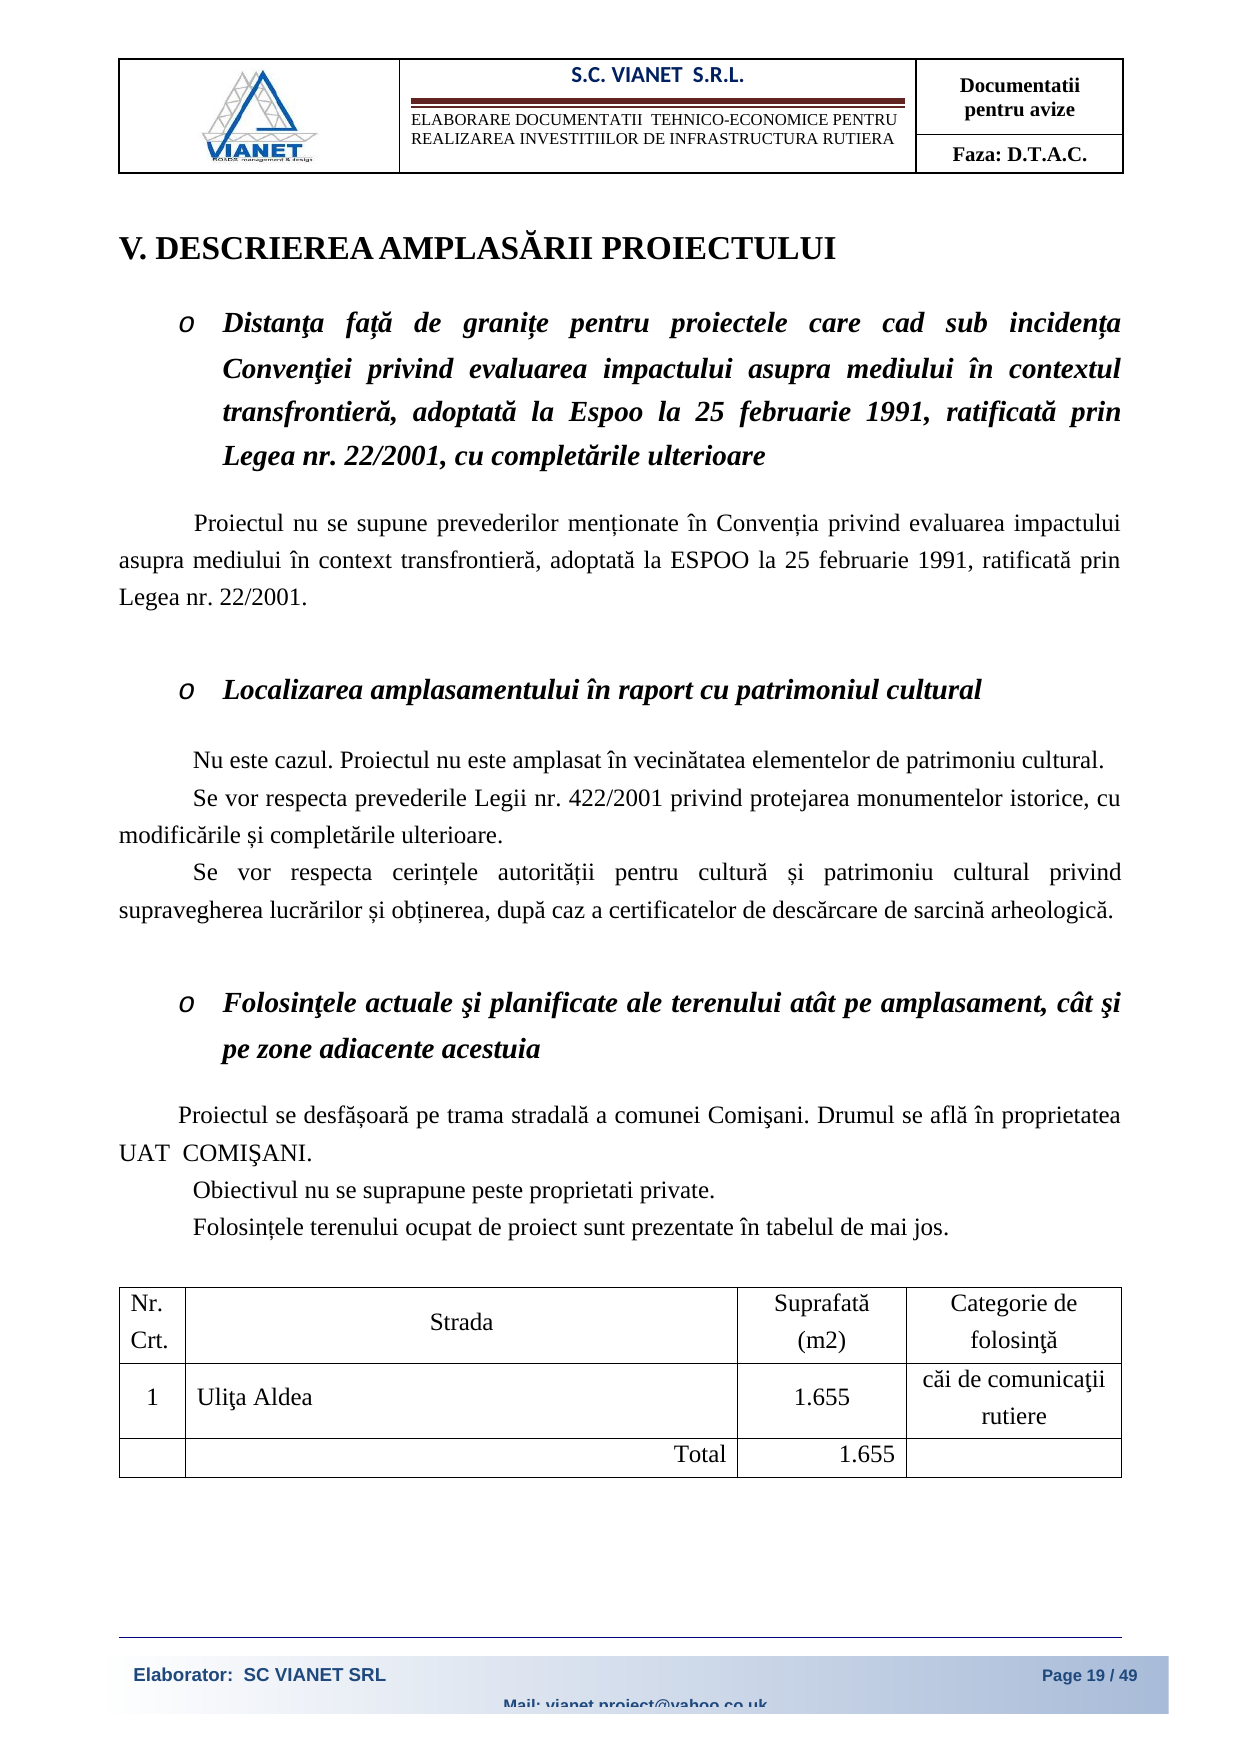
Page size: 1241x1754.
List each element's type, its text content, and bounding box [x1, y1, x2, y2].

table_cell 1.655 [738, 1364, 906, 1438]
table_header Strada [186, 1288, 737, 1363]
subtitle DESCRIEREA AMPLASĂRII PROIECTULUI [119, 229, 1122, 267]
table_header Nr. Crt. [120, 1288, 185, 1363]
list Obiectivul nu se suprapune peste proprietati private. [119, 1175, 1122, 1204]
list Folosințele terenului ocupat de proiect sunt prezentate în tabelul de mai jos. [119, 1212, 1122, 1241]
picture [190, 68, 328, 164]
list Se vor respecta cerințele autorității pentru cultură și patrimoniu cultural privind supravegherea lucrărilor și obținerea, după caz a certificatelor de descărcare de sarcină arheologică. [119, 857, 1122, 923]
subtitle Folosinţele actuale şi planificate ale terenului atât pe amplasament, cât şi pe zone adiacente acestuia [178, 985, 1122, 1064]
table_header Categorie de folosinţă [907, 1288, 1121, 1363]
text Proiectul se desfășoară pe trama stradală a comunei Comişani. Drumul se află în proprietatea UAT COMIŞANI. [119, 1101, 1122, 1167]
table_header Suprafată (m2) [738, 1288, 906, 1363]
list Nu este cazul. Proiectul nu este amplasat în vecinătatea elementelor de patrimoniu cultural. [119, 746, 1122, 774]
list Se vor respecta prevederile Legii nr. 422/2001 privind protejarea monumentelor istorice, cu modificările și completările ulterioare. [119, 783, 1122, 849]
subtitle Localizarea amplasamentului în raport cu patrimoniul cultural [178, 672, 1122, 708]
table_cell căi de comunicaţii rutiere [907, 1364, 1121, 1438]
table_cell [907, 1439, 1121, 1477]
table_cell 1.655 [738, 1439, 906, 1477]
table_cell Uliţa Aldea [186, 1364, 737, 1438]
table_cell 1 [120, 1364, 185, 1438]
table_cell [120, 1439, 185, 1477]
subtitle Distanţa față de granițe pentru proiectele care cad sub incidența Convenţiei privind evaluarea impactului asupra mediului în contextul transfrontieră, adoptată la Espoo la 25 februarie 1991, ratificată prin Legea nr. 22/2001, cu completările ulterioare [178, 305, 1122, 471]
text Proiectul nu se supune prevederilor menționate în Convenția privind evaluarea impactului asupra mediului în context transfrontieră, adoptată la ESPOO la 25 februarie 1991, ratificată prin Legea nr. 22/2001. [119, 508, 1122, 611]
table_cell Total [186, 1439, 737, 1477]
